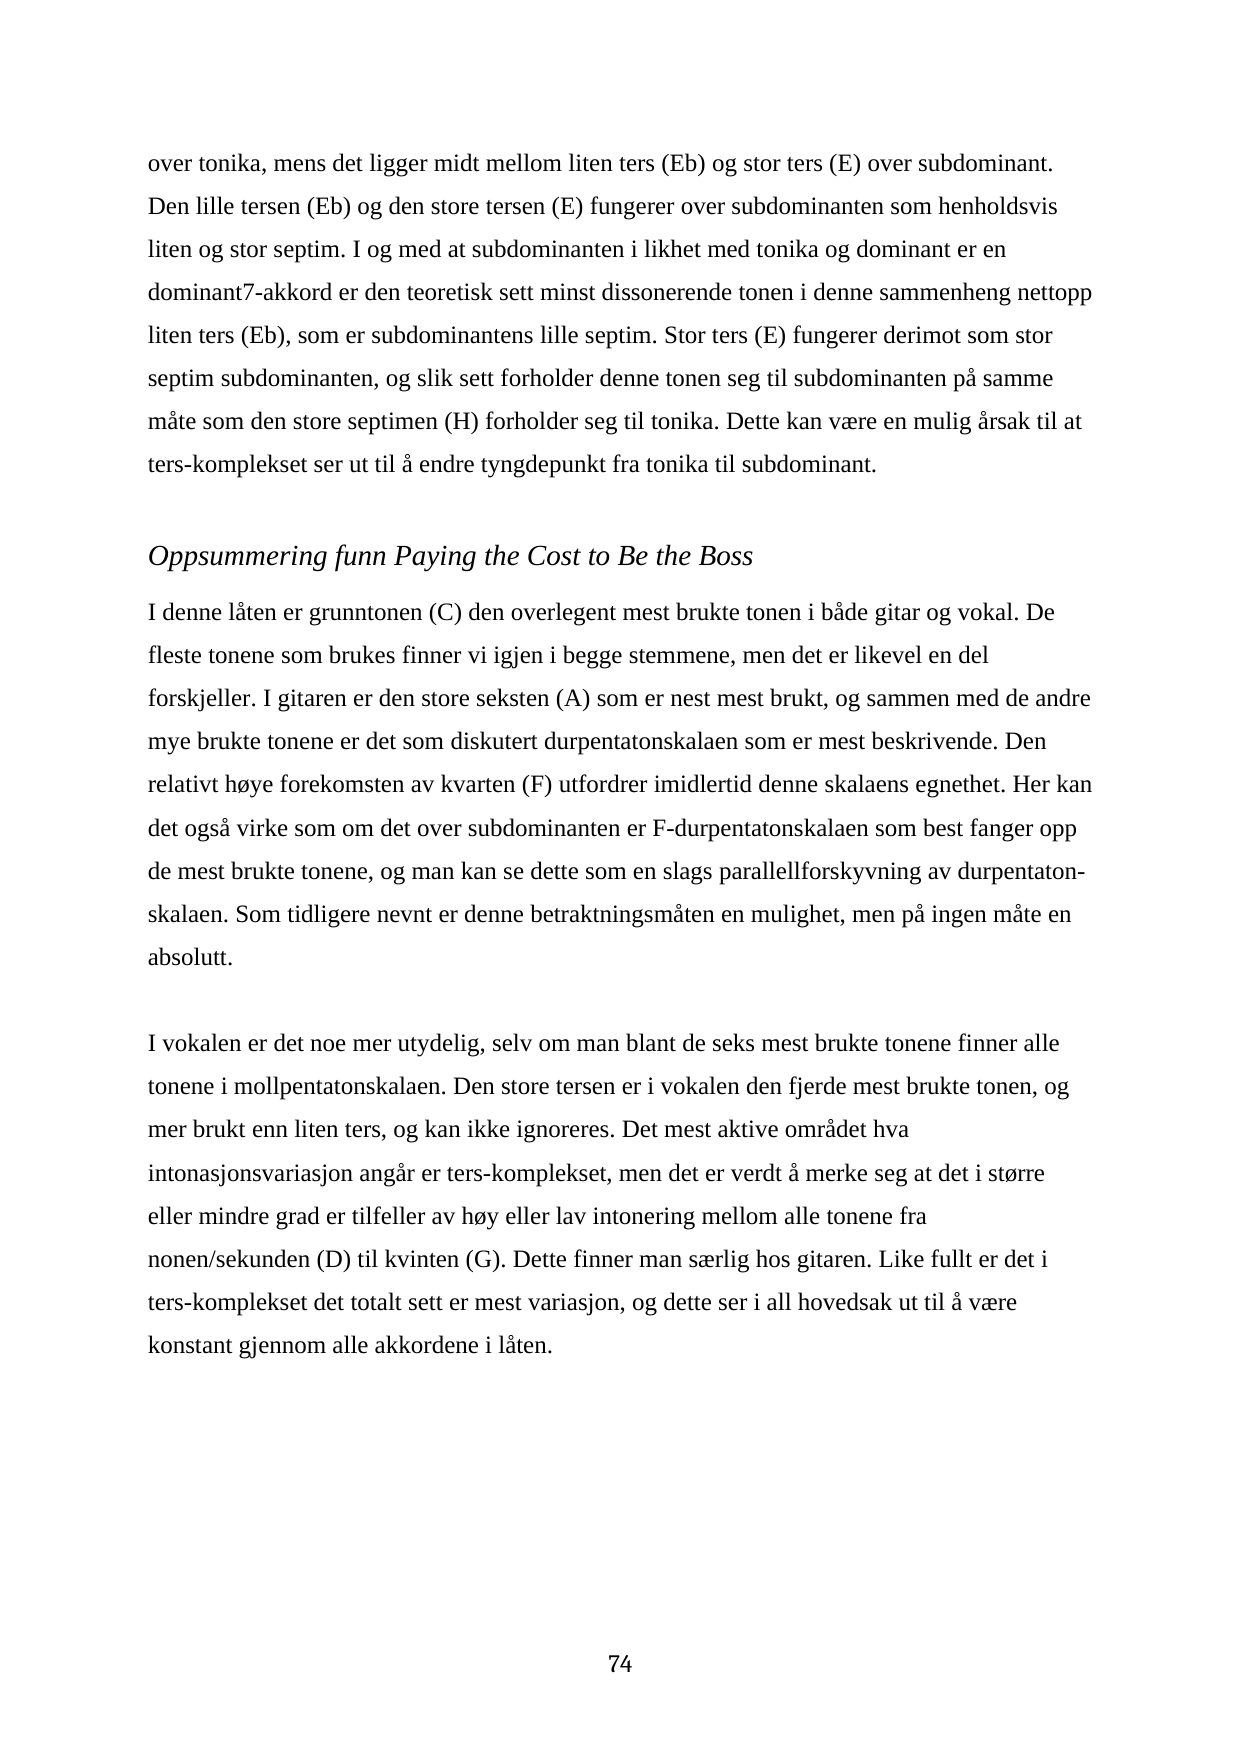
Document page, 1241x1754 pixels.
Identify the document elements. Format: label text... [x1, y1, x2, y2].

text I vokalen er det noe mer utydelig, selv om man blant de seks mest brukte tonene finner alle tonene i mollpentatonskalaen. Den store tersen er i vokalen den fjerde mest brukte tonen, og mer brukt enn liten ters, og kan ikke ignoreres. Det mest aktive området hva intonasjonsvariasjon angår er ters-komplekset, men det er verdt å merke seg at det i større eller mindre grad er tilfeller av høy eller lav intonering mellom alle tonene fra nonen/sekunden (D) til kvinten (G). Dette finner man særlig hos gitaren. Like fullt er det i ters-komplekset det totalt sett er mest variasjon, og dette ser i all hovedsak ut til å være konstant gjennom alle akkordene i låten. [148, 1028, 1093, 1359]
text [148, 148, 1093, 478]
text I denne låten er grunntonen (C) den overlegent mest brukte tonen i både gitar og vokal. De fleste tonene som brukes finner vi igjen i begge stemmene, men det er likevel en del forskjeller. I gitaren er den store seksten (A) som er nest mest brukt, og sammen med de andre mye brukte tonene er det som diskutert durpentatonskalaen som er mest beskrivende. Den relativt høye forekomsten av kvarten (F) utfordrer imidlertid denne skalaens egnethet. Her kan det også virke som om det over subdominanten er F-durpentatonskalaen som best fanger opp de mest brukte tonene, og man kan se dette som en slags parallellforskyvning av durpentaton-skalaen. Som tidligere nevnt er denne betraktningsmåten en mulighet, men på ingen måte en absolutt. [148, 597, 1093, 971]
subtitle Oppsummering funn Paying the Cost to Be the Boss [148, 538, 1093, 572]
